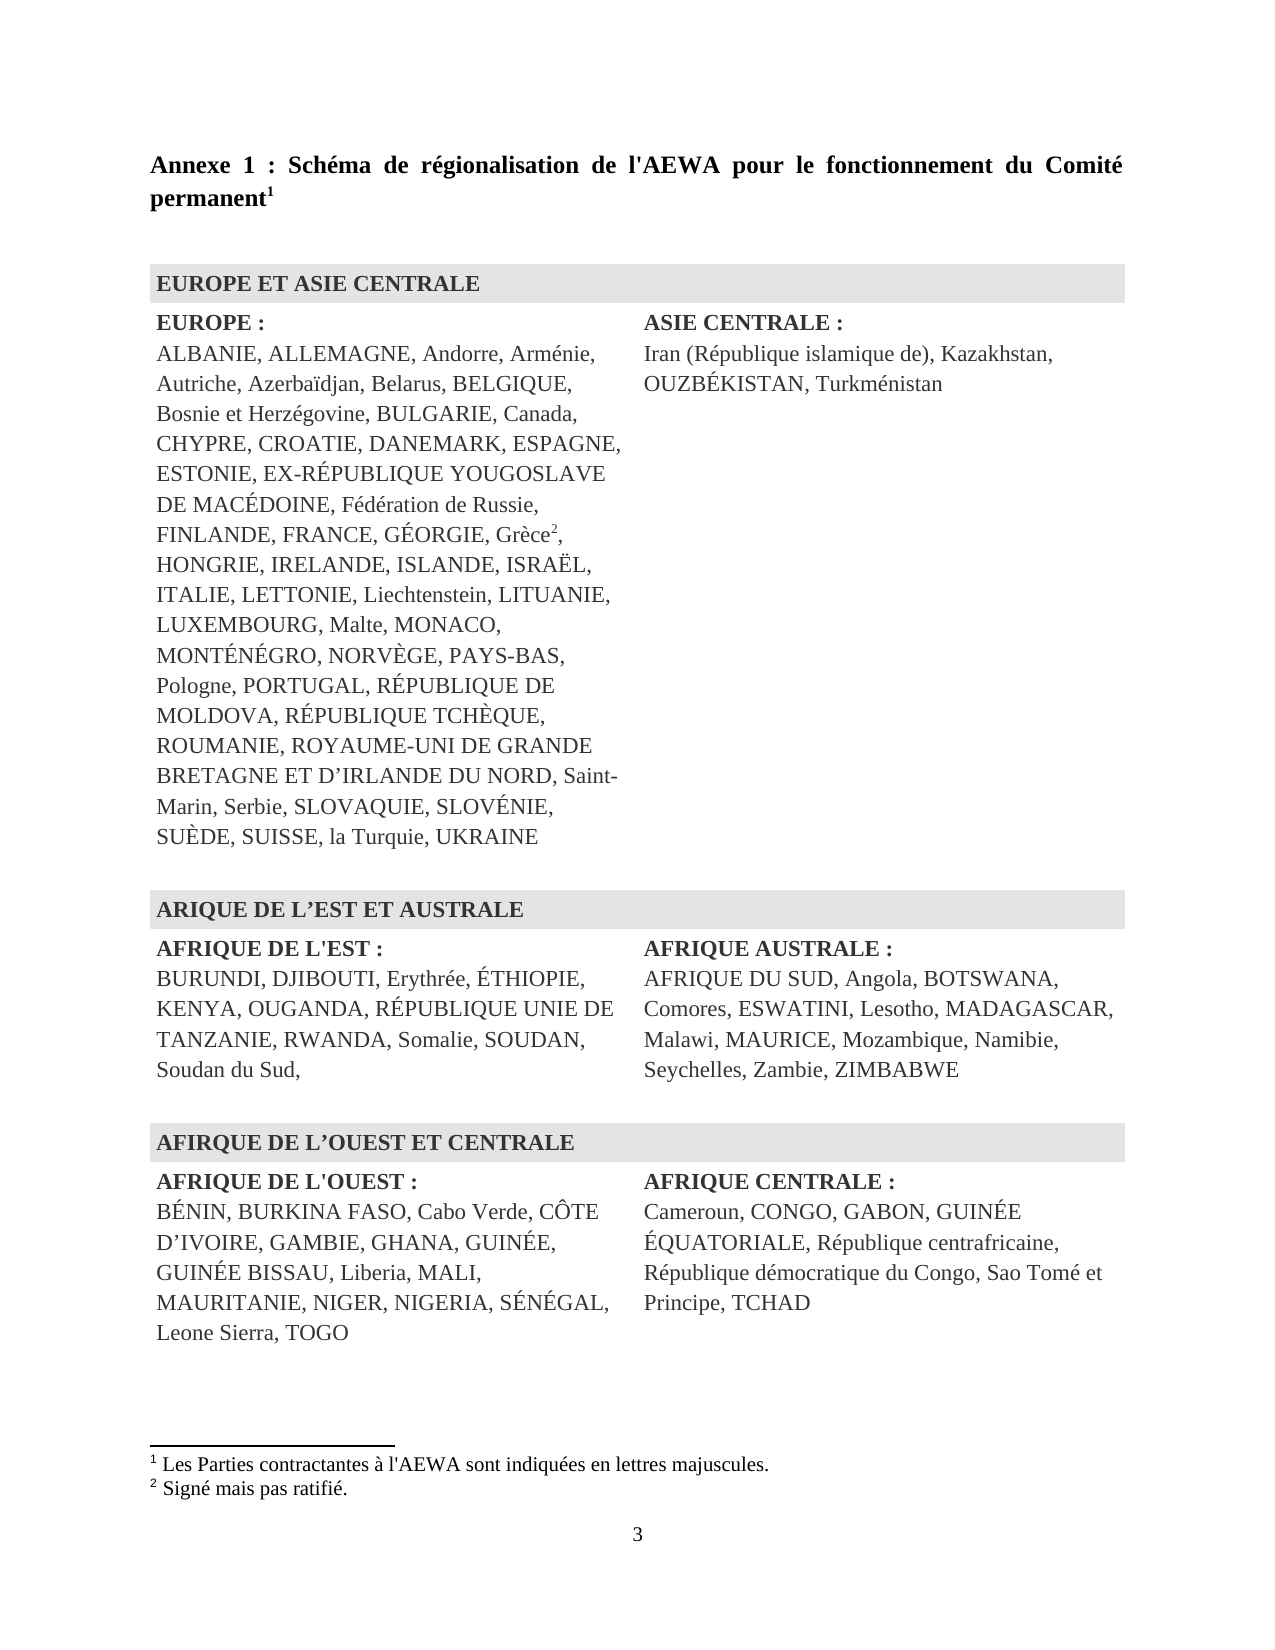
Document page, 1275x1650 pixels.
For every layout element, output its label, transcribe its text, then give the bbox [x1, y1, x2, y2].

table_cell EUROPE : ALBANIE, ALLEMAGNE, Andorre, Arménie, Autriche, Azerbaïdjan, Belarus, BELGIQUE, Bosnie et Herzégovine, BULGARIE, Canada, CHYPRE, CROATIE, DANEMARK, ESPAGNE, ESTONIE, EX-RÉPUBLIQUE YOUGOSLAVE DE MACÉDOINE, Fédération de Russie, FINLANDE, FRANCE, GÉORGIE, Grèce, HONGRIE, IRELANDE, ISLANDE, ISRAËL, ITALIE, LETTONIE, Liechtenstein, LITUANIE, LUXEMBOURG, Malte, MONACO, MONTÉNÉGRO, NORVÈGE, PAYS-BAS, Pologne, PORTUGAL, RÉPUBLIQUE DE MOLDOVA, RÉPUBLIQUE TCHÈQUE, ROUMANIE, ROYAUME-UNI DE GRANDE BRETAGNE ET D’IRLANDE DU NORD, Saint-Marin, Serbie, SLOVAQUIE, SLOVÉNIE, SUÈDE, SUISSE, la Turquie, UKRAINE [150, 303, 637, 890]
table_header EUROPE ET ASIE CENTRALE [150, 264, 1125, 303]
table_cell AFRIQUE CENTRALE : Cameroun, CONGO, GABON, GUINÉE ÉQUATORIALE, République centrafricaine, République démocratique du Congo, Sao Tomé et Principe, TCHAD [638, 1162, 1125, 1386]
table_cell AFIRQUE DE L’OUEST ET CENTRALE [150, 1123, 1125, 1162]
table_cell ASIE CENTRALE : Iran (République islamique de), Kazakhstan, OUZBÉKISTAN, Turkménistan [638, 303, 1125, 890]
text Annexe 1 : Schéma de régionalisation de l'AEWA pour le fonctionnement du Comité permanent [150, 150, 1125, 212]
table_cell ARIQUE DE L’EST ET AUSTRALE [150, 890, 1125, 929]
table_cell AFRIQUE AUSTRALE : AFRIQUE DU SUD, Angola, BOTSWANA, Comores, ESWATINI, Lesotho, MADAGASCAR, Malawi, MAURICE, Mozambique, Namibie, Seychelles, Zambie, ZIMBABWE [638, 929, 1125, 1123]
table_cell AFRIQUE DE L'EST : BURUNDI, DJIBOUTI, Erythrée, ÉTHIOPIE, KENYA, OUGANDA, RÉPUBLIQUE UNIE DE TANZANIE, RWANDA, Somalie, SOUDAN, Soudan du Sud, [150, 929, 637, 1123]
table_cell AFRIQUE DE L'OUEST : BÉNIN, BURKINA FASO, Cabo Verde, CÔTE D’IVOIRE, GAMBIE, GHANA, GUINÉE, GUINÉE BISSAU, Liberia, MALI, MAURITANIE, NIGER, NIGERIA, SÉNÉGAL, Leone Sierra, TOGO [150, 1162, 637, 1386]
